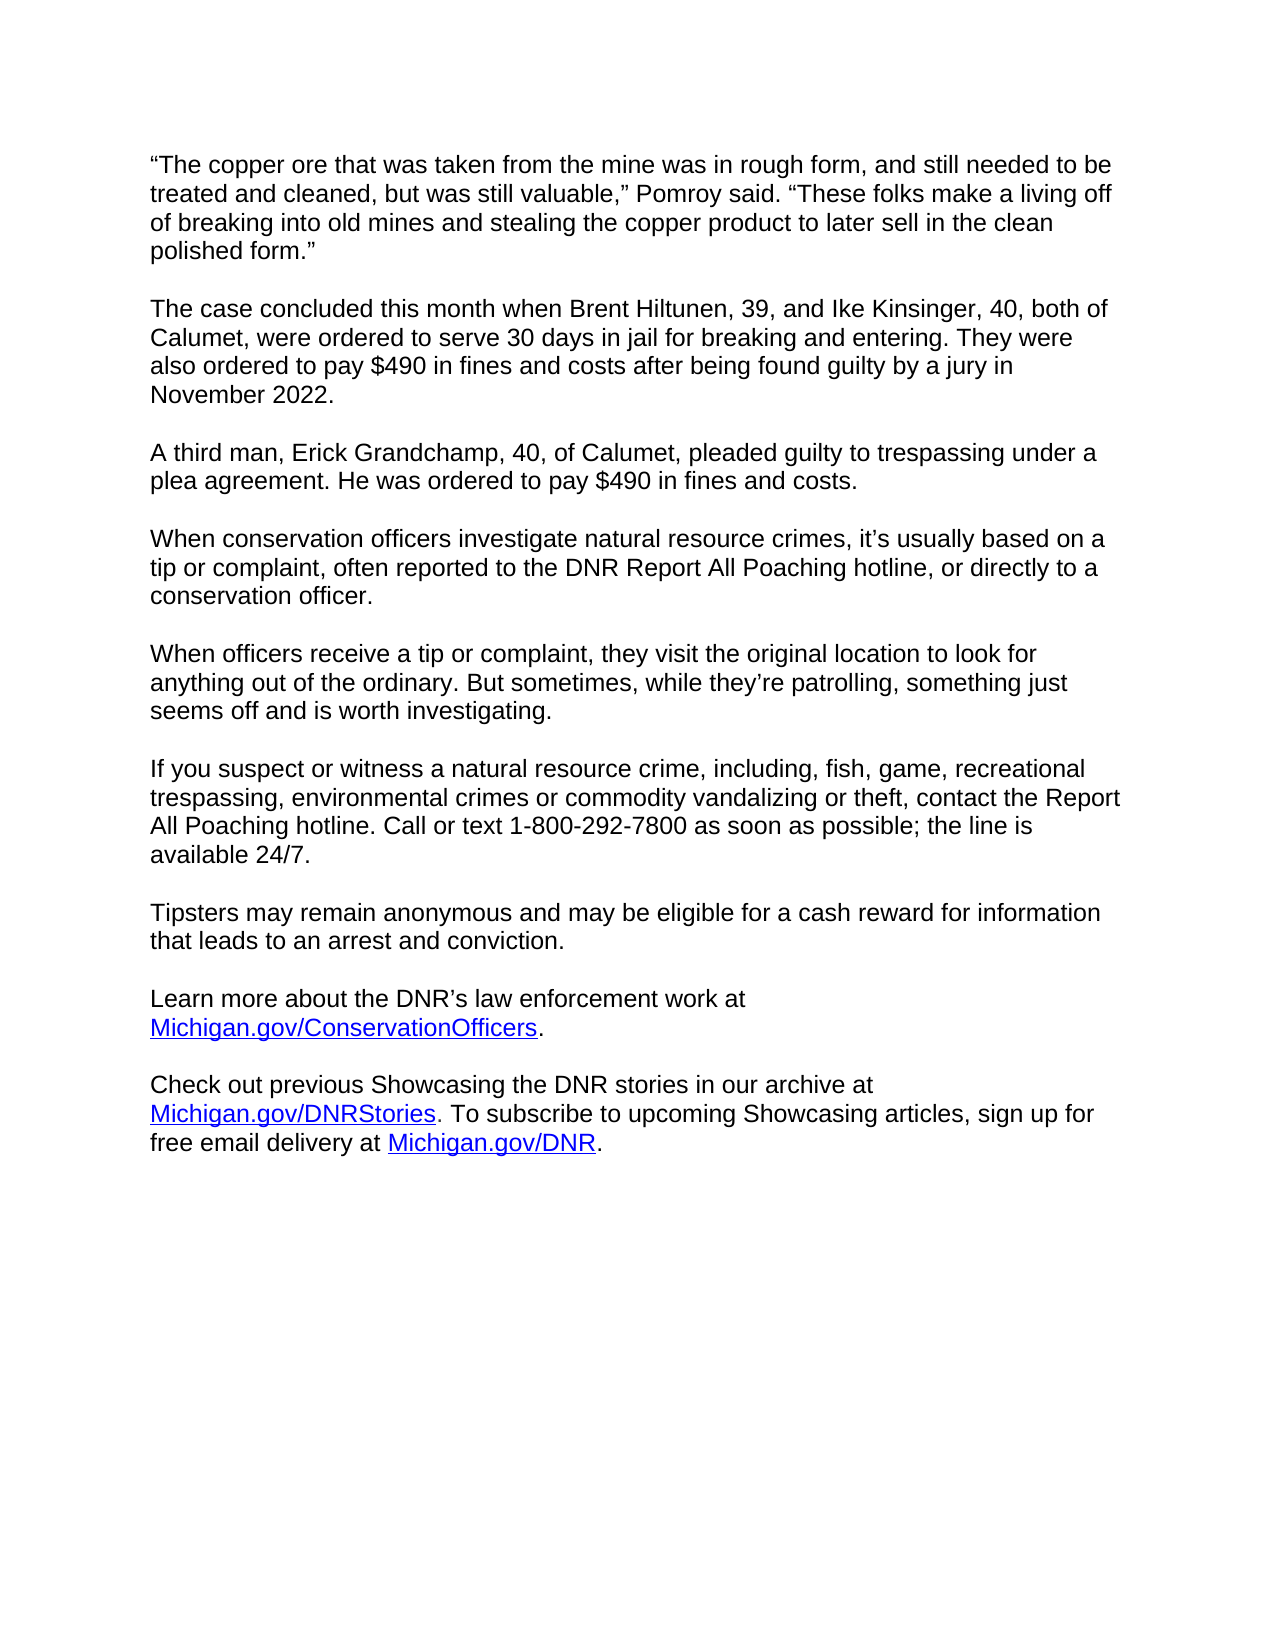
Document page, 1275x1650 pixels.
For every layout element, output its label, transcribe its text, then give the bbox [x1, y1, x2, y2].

text When officers receive a tip or complaint, they visit the original location to look for anything out of the ordinary. But sometimes, while they’re patrolling, something just seems off and is worth investigating. [150, 639, 1125, 725]
text Learn more about the DNR’s law enforcement work at Michigan.gov/ConservationOfficers. [150, 984, 1125, 1041]
text If you suspect or witness a natural resource crime, including, fish, game, recreational trespassing, environmental crimes or commodity vandalizing or theft, contact the Report All Poaching hotline. Call or text 1-800-292-7800 as soon as possible; the line is available 24/7. [150, 754, 1125, 869]
text The case concluded this month when Brent Hiltunen, 39, and Ike Kinsinger, 40, both of Calumet, were ordered to serve 30 days in jail for breaking and entering. They were also ordered to pay $490 in fines and costs after being found guilty by a jury in November 2022. [150, 294, 1125, 409]
text Tipsters may remain anonymous and may be eligible for a cash reward for information that leads to an arrest and conviction. [150, 897, 1125, 955]
text Check out previous Showcasing the DNR stories in our archive at Michigan.gov/DNRStories. To subscribe to upcoming Showcasing articles, sign up for free email delivery at Michigan.gov/DNR. [150, 1070, 1125, 1156]
text A third man, Erick Grandchamp, 40, of Calumet, pleaded guilty to trespassing under a plea agreement. He was ordered to pay $490 in fines and costs. [150, 437, 1125, 495]
text When conservation officers investigate natural resource crimes, it’s usually based on a tip or complaint, often reported to the DNR Report All Poaching hotline, or directly to a conservation officer. [150, 524, 1125, 610]
text “The copper ore that was taken from the mine was in rough form, and still needed to be treated and cleaned, but was still valuable,” Pomroy said. “These folks make a living off of breaking into old mines and stealing the copper product to later sell in the clean polished form.” [150, 150, 1125, 265]
